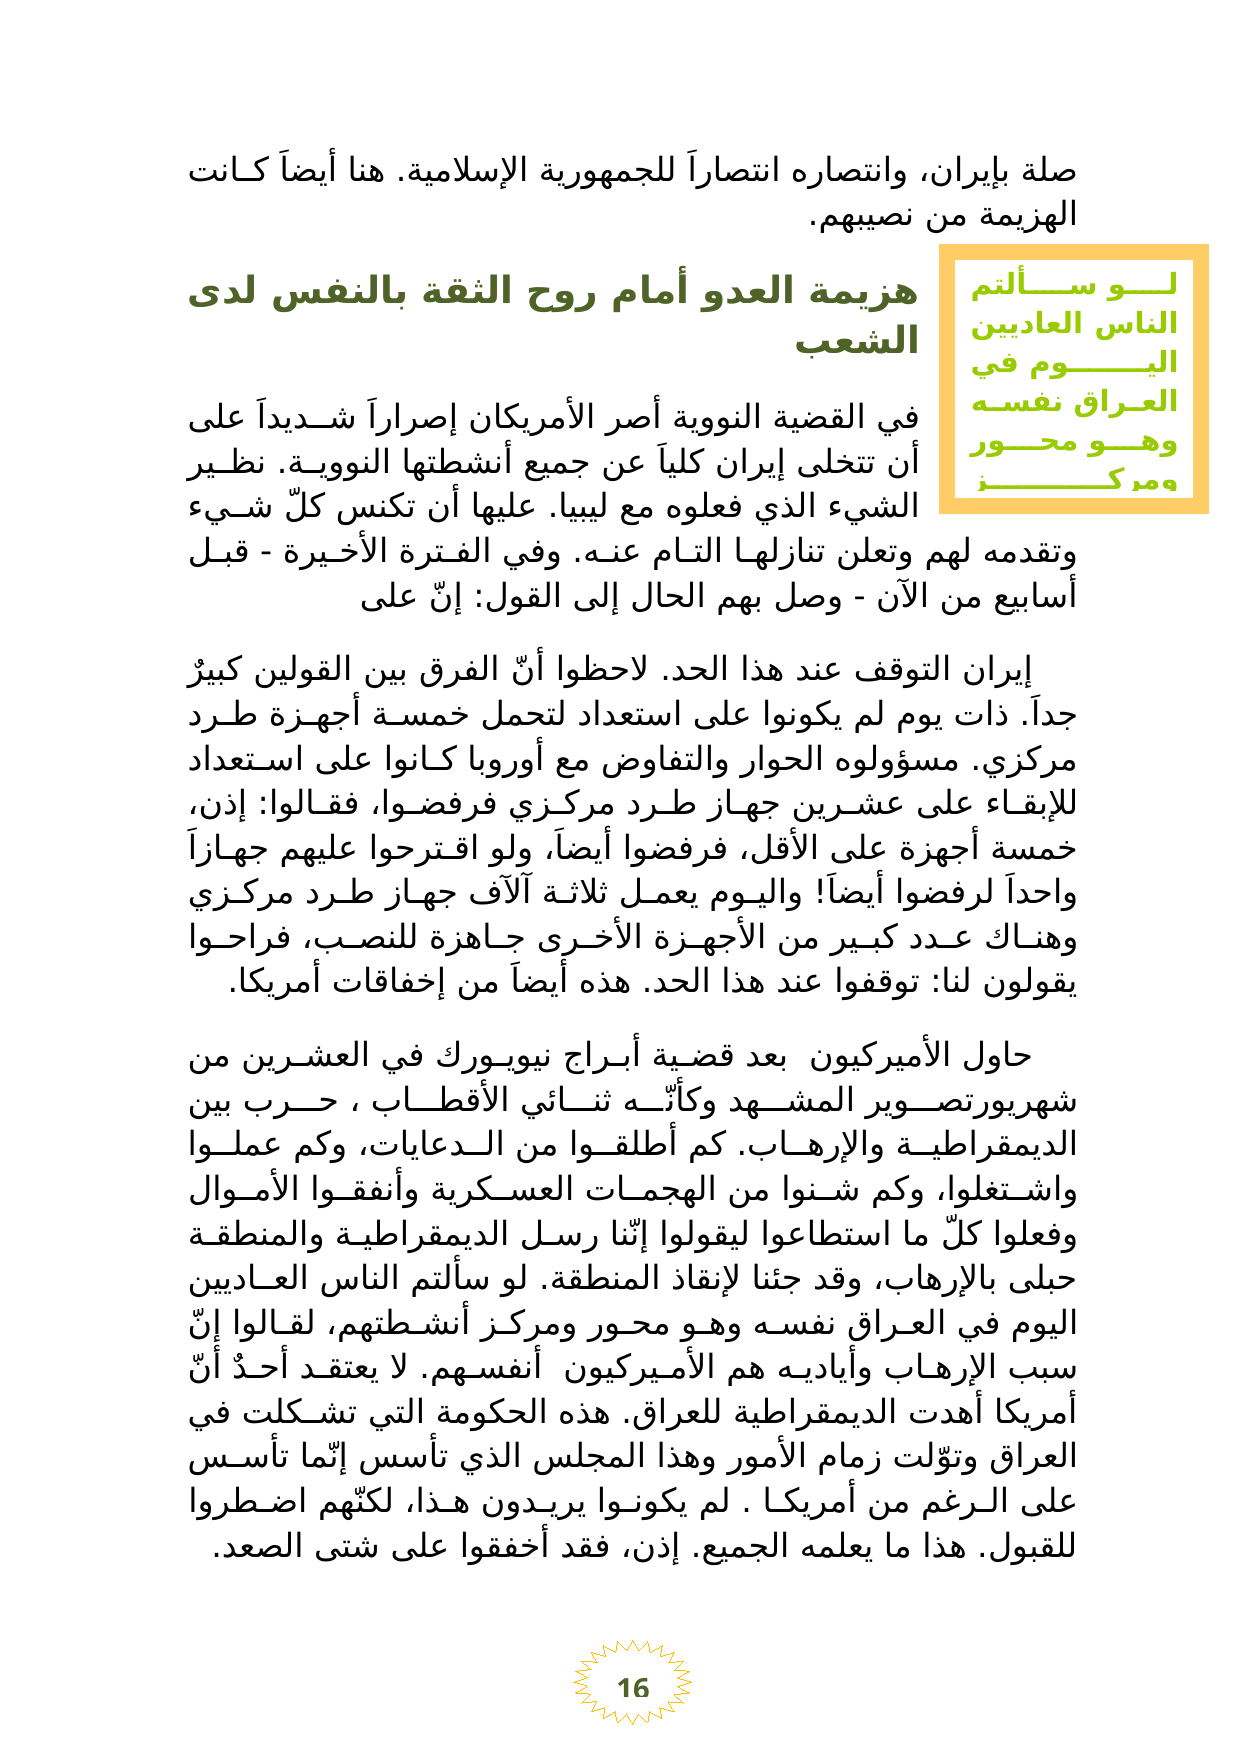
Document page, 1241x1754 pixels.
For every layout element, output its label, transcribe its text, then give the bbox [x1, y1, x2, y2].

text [187, 150, 1078, 233]
text هزيمة العدو أمام روح الثقة بالنفس لدى الشعب [187, 268, 1078, 362]
text إيران التوقف عند هذا الحد. لاحظوا أنّ الفرق بين القولين كبيرٌ جداَ. ذات يوم لم يكونوا على استعداد لتحمل خمسة أجهزة طرد مركزي. مسؤولوه الحوار والتفاوض مع أوروبا كانوا على استعداد للإبقاء على عشرين جهاز طرد مركزي فرفضوا، فقالوا: إذن، خمسة أجهزة على الأقل، فرفضوا أيضاَ، ولو اقترحوا عليهم جهازاَ واحداَ لرفضوا أيضاَ! واليوم يعمل ثلاثة آلآف جهاز طرد مركزي وهناك عدد كبير من الأجهزة الأخرى جاهزة للنصب، فراحوا يقولون لنا: توقفوا عند هذا الحد. هذه أيضاَ من إخفاقات أمريكا. [187, 650, 1078, 1001]
text حاول الأميركيون بعد قضية أبراج نيويورك في العشرين من شهريورتصوير المشهد وكأنّه ثنائي الأقطاب ، حرب بين الديمقراطية والإرهاب. كم أطلقوا من الدعايات، وكم عملوا واشتغلوا، وكم شنوا من الهجمات العسكرية وأنفقوا الأموال وفعلوا كلّ ما استطاعوا ليقولوا إنّنا رسل الديمقراطية والمنطقة حبلى بالإرهاب، وقد جئنا لإنقاذ المنطقة. لو سألتم الناس العاديين اليوم في العراق نفسه وهو محور ومركز أنشطتهم، لقالوا إنّ سبب الإرهاب وأياديه هم الأميركيون أنفسهم. لا يعتقد أحدٌ أنّ أمريكا أهدت الديمقراطية للعراق. هذه الحكومة التي تشكلت في العراق وتوّلت زمام الأمور وهذا المجلس الذي تأسس إنّما تأسس على الرغم من أمريكا . لم يكونوا يريدون هذا، لكنّهم اضطروا للقبول. هذا ما يعلمه الجميع. إذن، فقد أخفقوا على شتى الصعد. [187, 1036, 1078, 1565]
text في القضية النووية أصر الأمريكان إصراراَ شديداَ على أن تتخلى إيران كلياَ عن جميع أنشطتها النووية. نظير الشيء الذي فعلوه مع ليبيا. عليها أن تكنس كلّ شيء وتقدمه لهم وتعلن تنازلها التام عنه. وفي الفترة الأخيرة - قبل أسابيع من الآن - وصل بهم الحال إلى القول: إنّ على [187, 398, 1078, 615]
